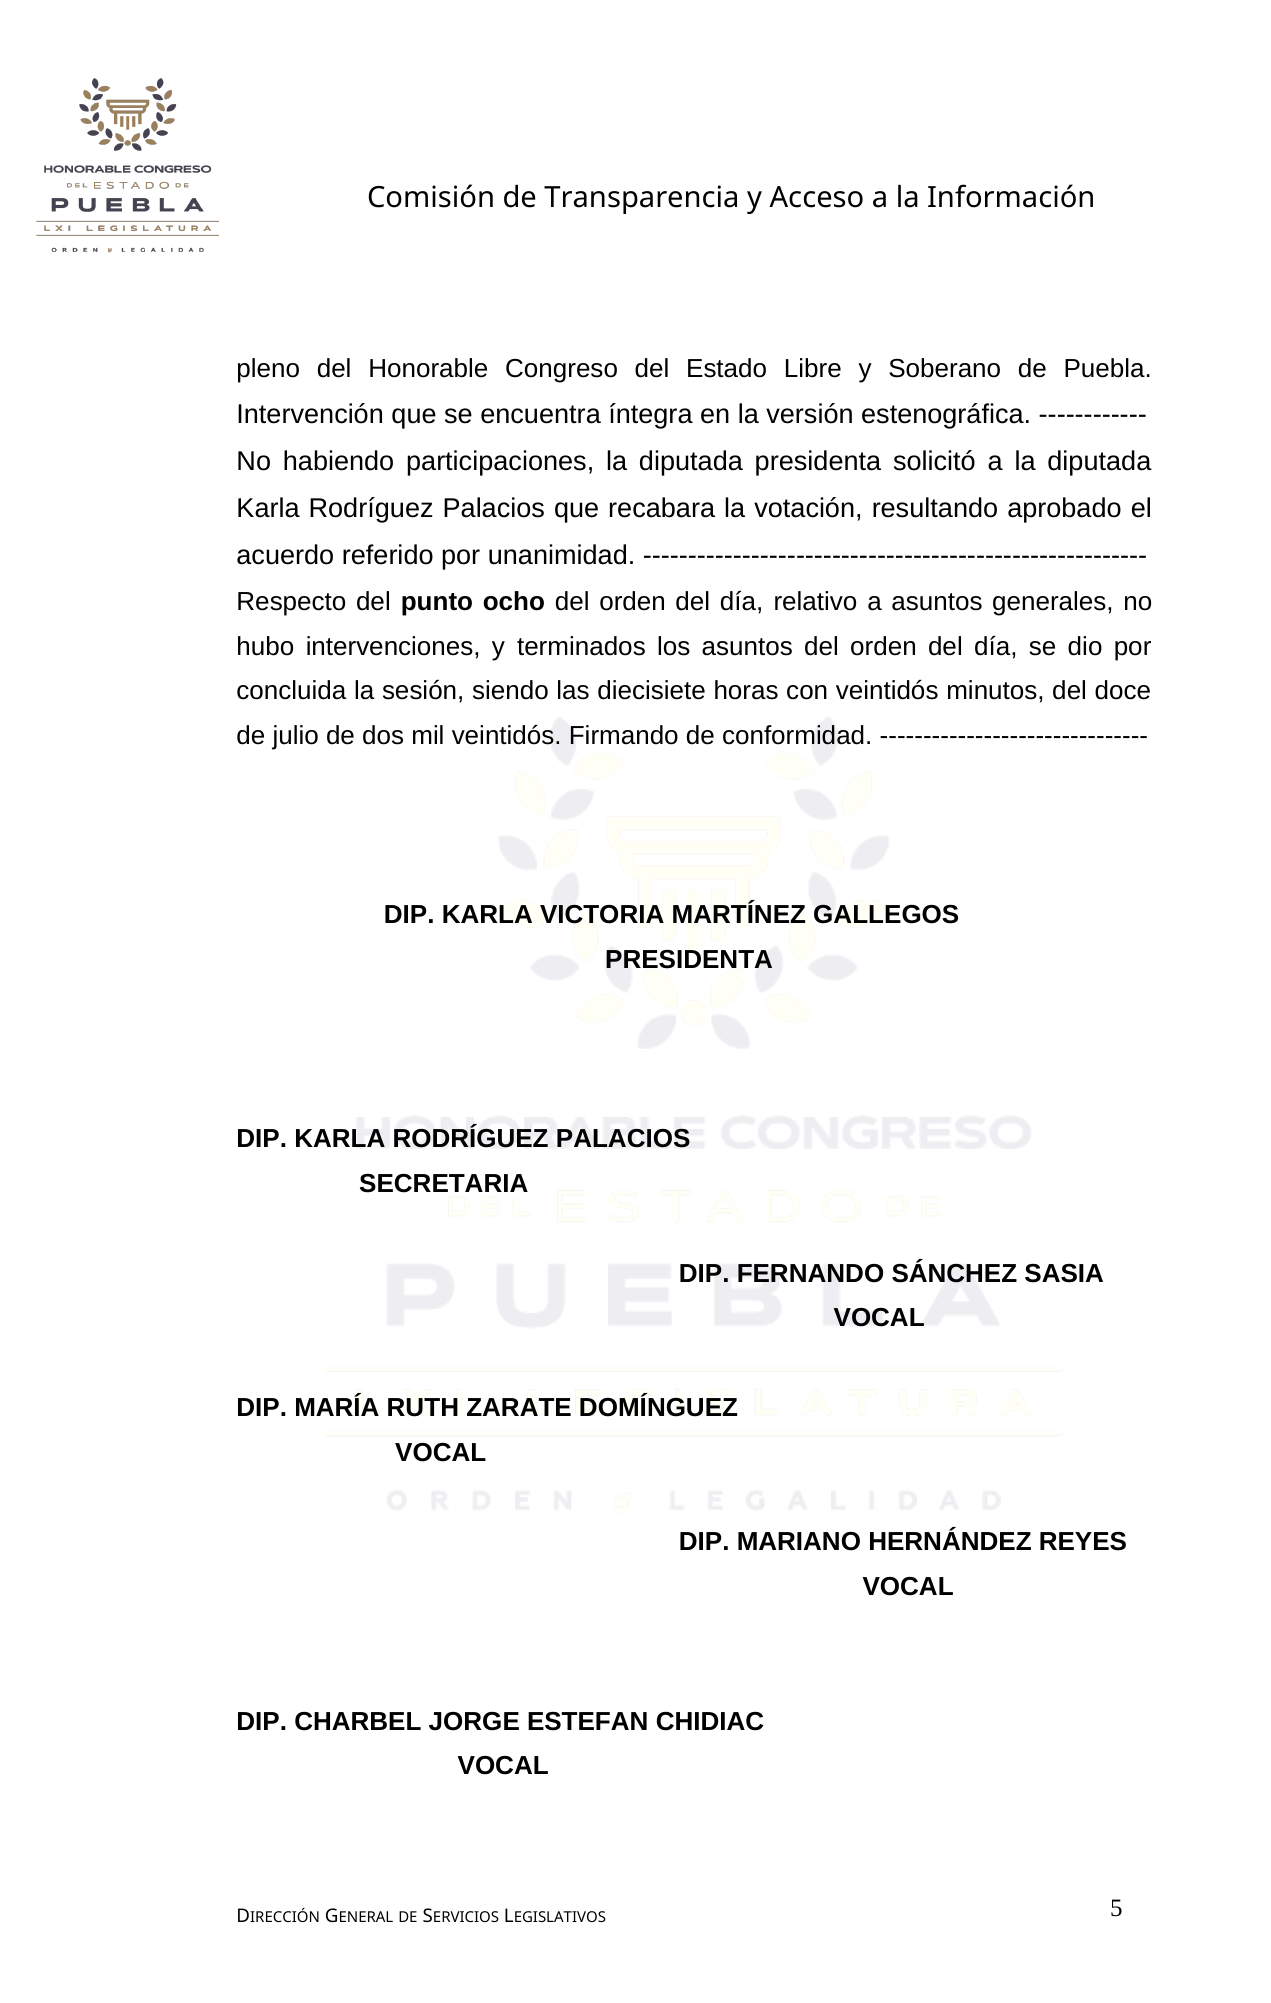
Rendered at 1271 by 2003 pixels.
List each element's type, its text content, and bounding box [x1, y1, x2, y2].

text PRESIDENTA [531, 944, 1153, 974]
text DIP. CHARBEL JORGE ESTEFAN CHIDIAC [236, 1706, 1153, 1736]
text VOCAL [826, 1571, 1153, 1601]
text DIP. KARLA RODRÍGUEZ PALACIOS [236, 1123, 1153, 1153]
text No habiendo participaciones, la diputada presidenta solicitó a la diputada Karla Rodríguez Palacios que recabara la votación, resultando aprobado el acuerdo referido por unanimidad. -------------------------------------------------------- [236, 445, 1153, 570]
picture [14, 36, 241, 295]
text DIP. FERNANDO SÁNCHEZ SASIA [679, 1258, 1153, 1288]
text VOCAL [236, 1750, 1153, 1780]
text VOCAL [826, 1302, 1153, 1332]
text SECRETARIA [236, 1168, 1153, 1198]
text DIP. MARÍA RUTH ZARATE DOMÍNGUEZ [236, 1392, 1153, 1422]
text DIP. KARLA VICTORIA MARTÍNEZ GALLEGOS [384, 899, 1153, 929]
text Respecto del punto ocho del orden del día, relativo a asuntos generales, no hubo intervenciones, y terminados los asuntos del orden del día, se dio por concluida la sesión, siendo las diecisiete horas con veintidós minutos, del doce de julio de dos mil veintidós. Firmando de conformidad. ------------------------------- [236, 586, 1153, 750]
text DIP. MARIANO HERNÁNDEZ REYES [679, 1526, 1153, 1556]
text VOCAL [236, 1437, 1153, 1467]
